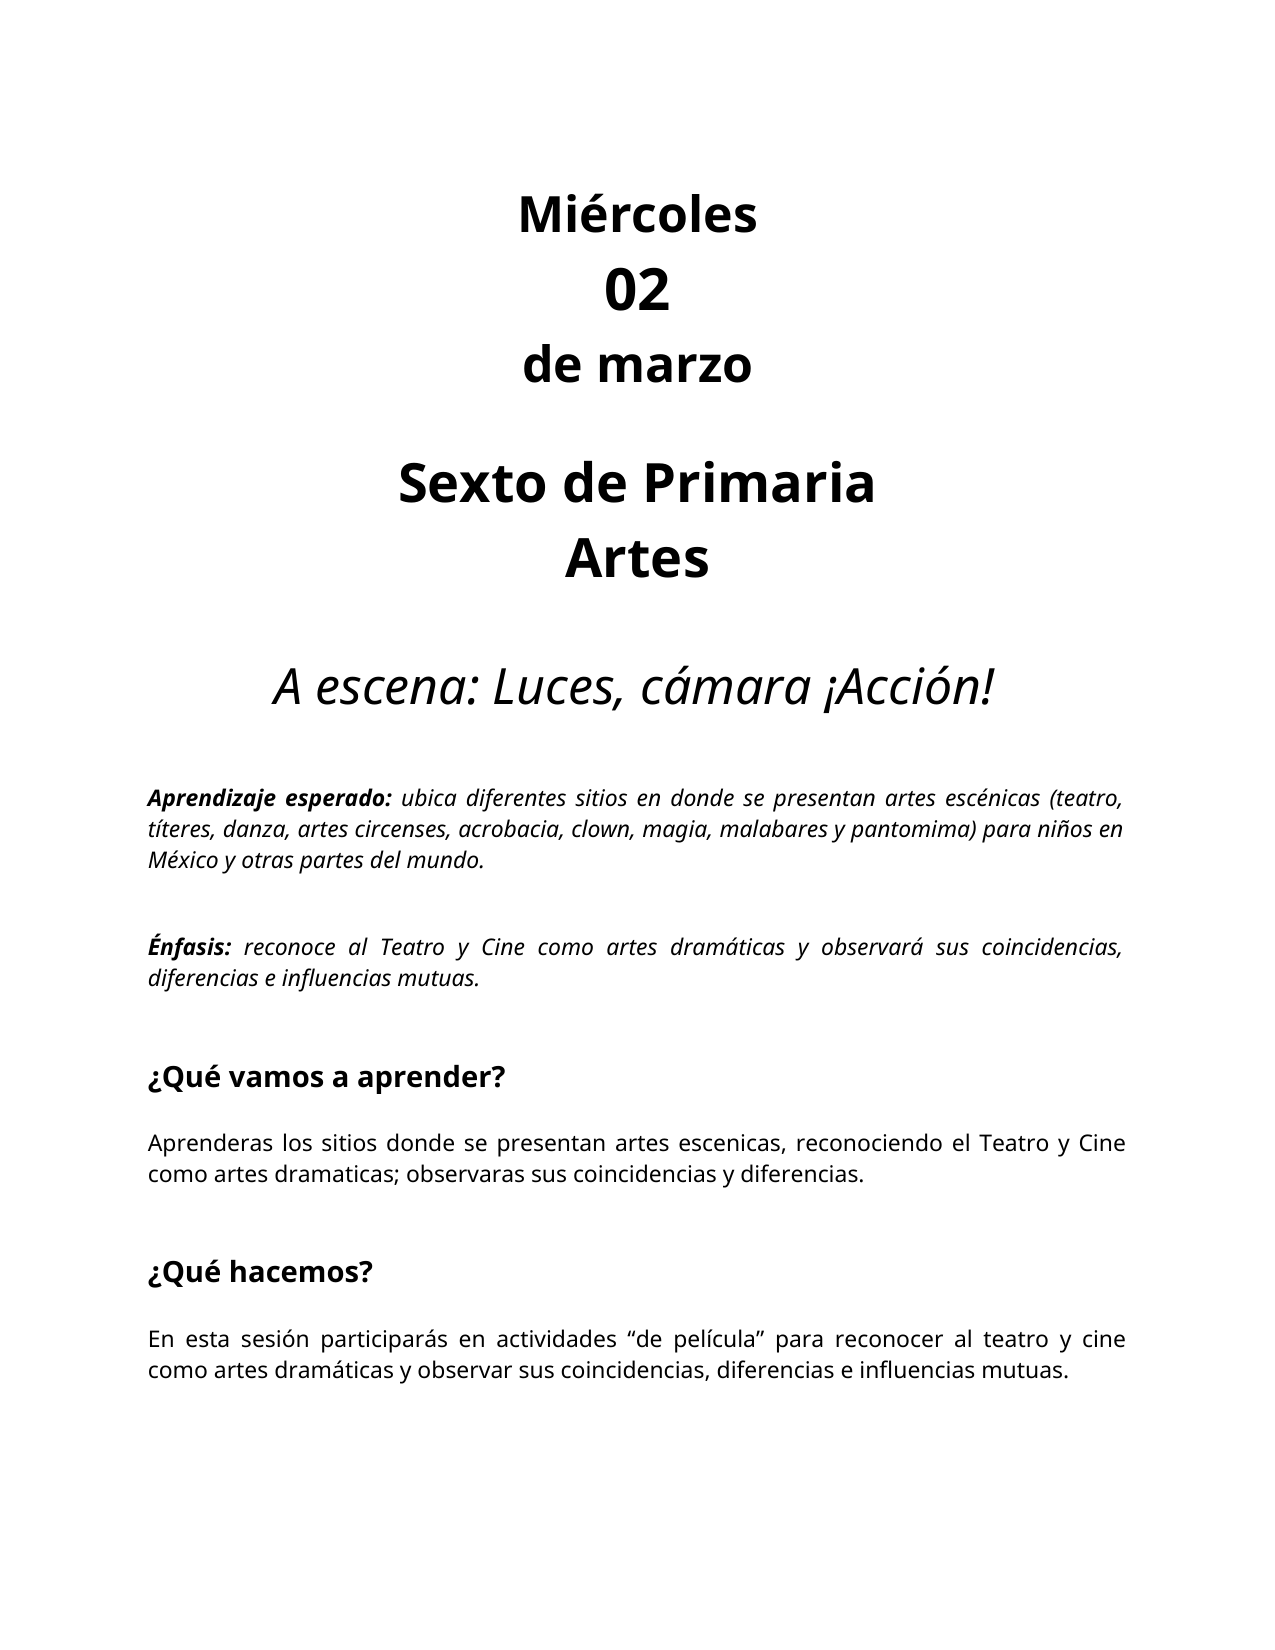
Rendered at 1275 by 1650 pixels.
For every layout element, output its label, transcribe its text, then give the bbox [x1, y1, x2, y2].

text 02 [148, 247, 1127, 328]
text Artes [148, 518, 1127, 593]
text Miércoles [148, 177, 1127, 247]
text Sexto de Primaria [148, 443, 1127, 518]
text Aprendizaje esperado: ubica diferentes sitios en donde se presentan artes escénicas (teatro, títeres, danza, artes circenses, acrobacia, clown, magia, malabares y pantomima) para niños en México y otras partes del mundo. [148, 782, 1127, 876]
text En esta sesión participarás en actividades “de película” para reconocer al teatro y cine como artes dramáticas y observar sus coincidencias, diferencias e influencias mutuas. [148, 1323, 1127, 1385]
text ¿Qué hacemos? [148, 1252, 1127, 1291]
text ¿Qué vamos a aprender? [148, 1056, 1127, 1096]
text Aprenderas los sitios donde se presentan artes escenicas, reconociendo el Teatro y Cine como artes dramaticas; observaras sus coincidencias y diferencias. [148, 1127, 1127, 1189]
text Énfasis: reconoce al Teatro y Cine como artes dramáticas y observará sus coincidencias, diferencias e influencias mutuas. [148, 931, 1127, 993]
text A escena: Luces, cámara ¡Acción! [148, 650, 1127, 719]
text de marzo [148, 328, 1127, 397]
